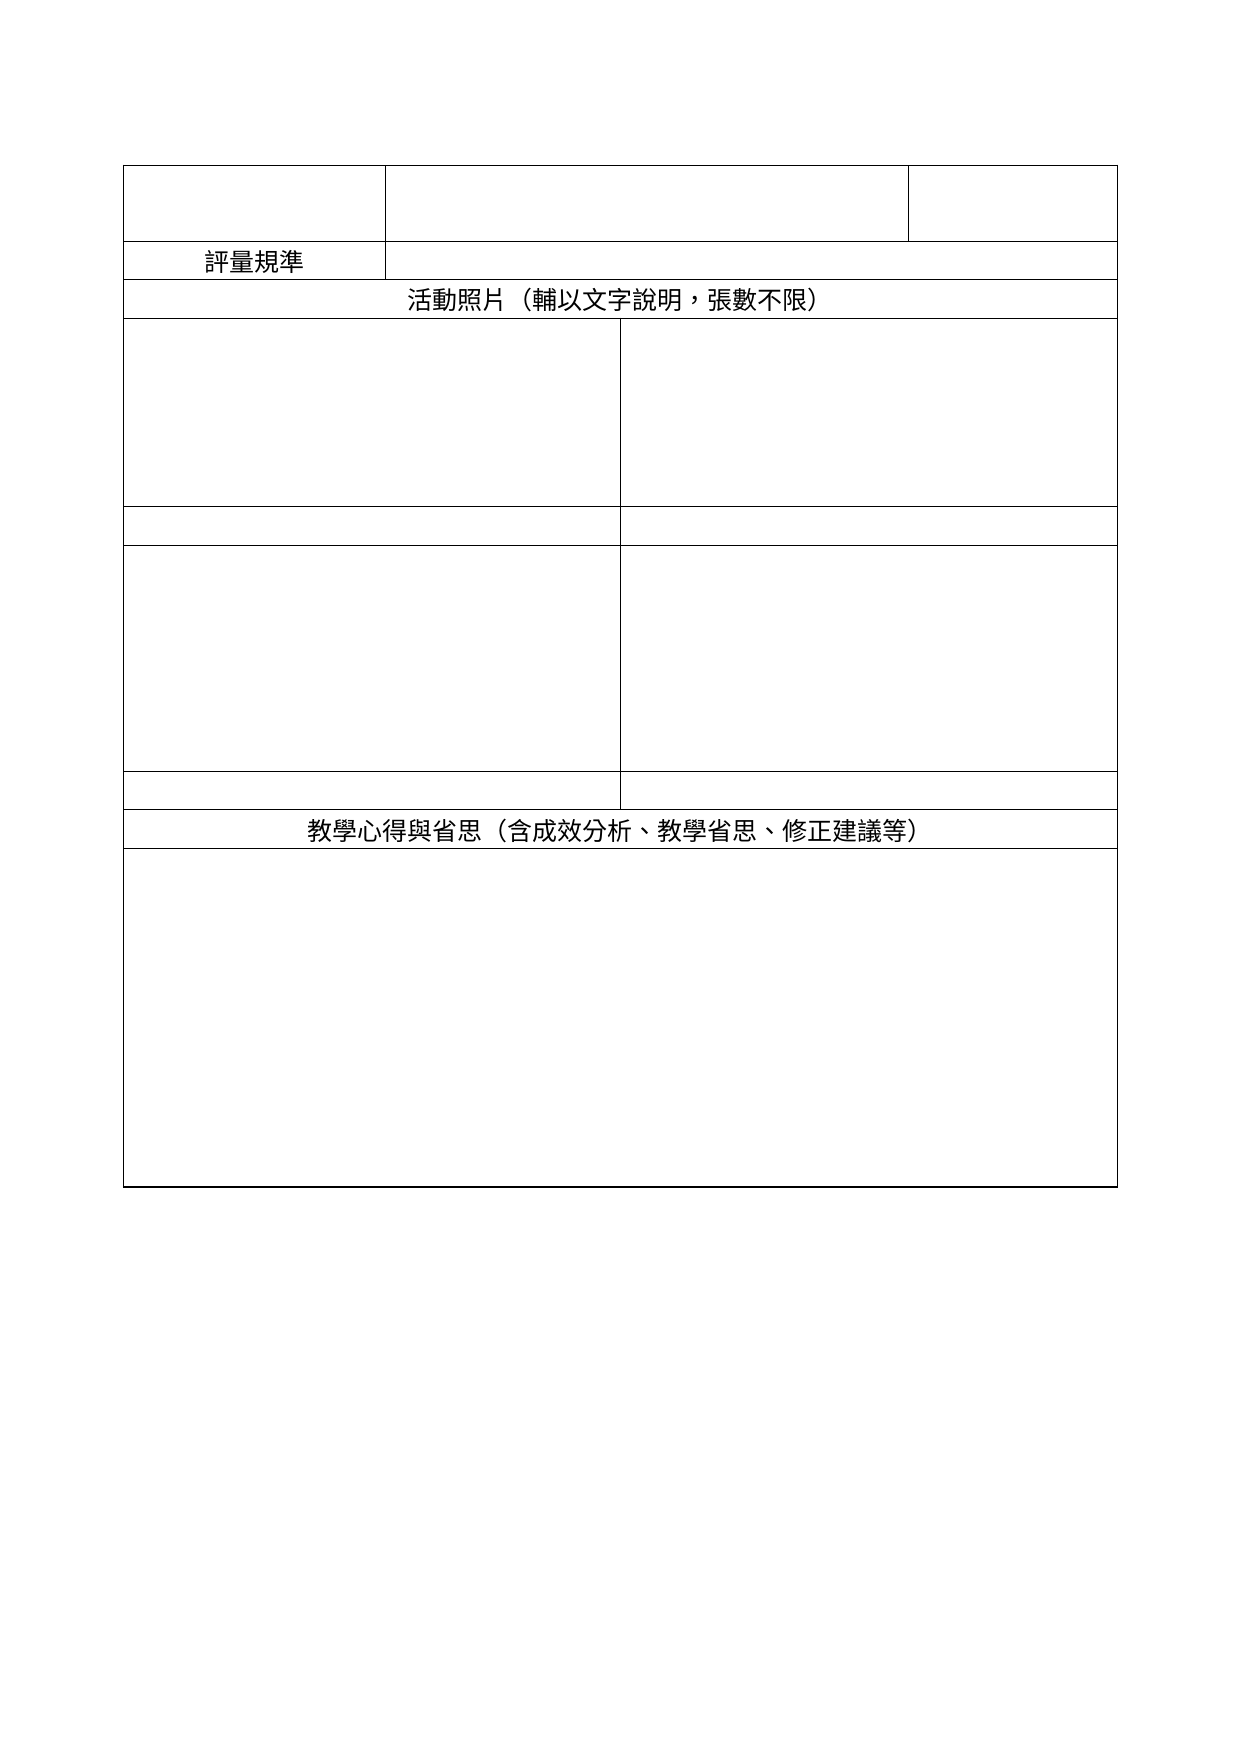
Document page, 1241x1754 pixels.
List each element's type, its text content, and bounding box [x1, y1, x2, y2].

table_cell 教學心得與省思（含成效分析、教學省思、修正建議等） [124, 810, 1117, 848]
table_cell [621, 507, 1117, 545]
table_cell [124, 546, 620, 771]
table_cell [621, 319, 1117, 506]
table_cell [386, 242, 1117, 279]
table_cell [386, 166, 908, 241]
table_cell [124, 319, 620, 506]
table_cell [124, 772, 620, 809]
table_cell 活動照片（輔以文字說明，張數不限） [124, 280, 1117, 318]
table_cell [124, 507, 620, 545]
table_cell [124, 849, 1117, 1186]
table_cell [621, 546, 1117, 771]
table_cell [621, 772, 1117, 809]
table_cell [909, 166, 1117, 241]
table_cell 評量規準 [124, 242, 385, 279]
table_cell [124, 166, 385, 241]
